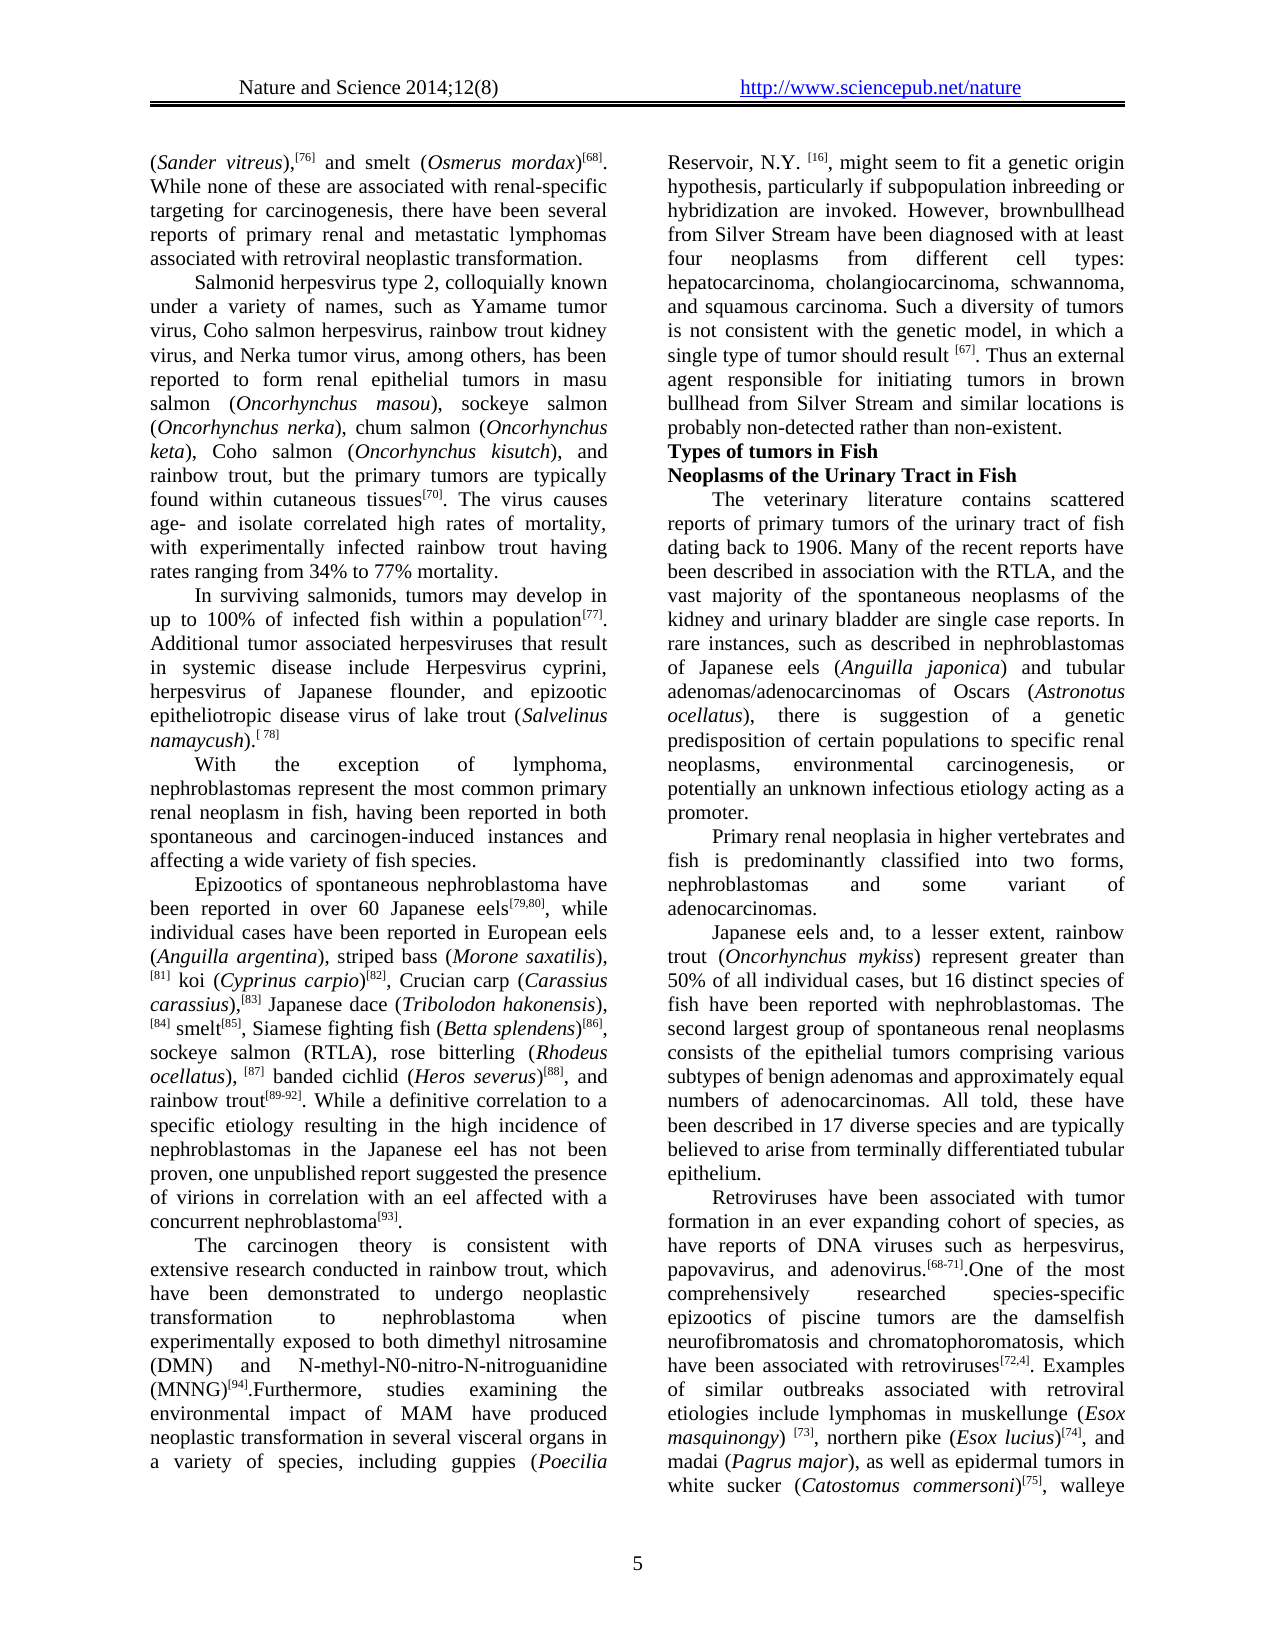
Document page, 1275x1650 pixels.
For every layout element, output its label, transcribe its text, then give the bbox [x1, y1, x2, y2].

text Neoplasms of the Urinary Tract in Fish [667, 463, 1125, 487]
text Japanese eels and, to a lesser extent, rainbow trout (Oncorhynchus mykiss) represent greater than 50% of all individual cases, but 16 distinct species of fish have been reported with nephroblastomas. The second largest group of spontaneous renal neoplasms consists of the epithelial tumors comprising various subtypes of benign adenomas and approximately equal numbers of adenocarcinomas. All told, these have been described in 17 diverse species and are typically believed to arise from terminally differentiated tubular epithelium. [667, 920, 1125, 1185]
text Types of tumors in Fish [667, 439, 1125, 463]
text Retroviruses have been associated with tumor formation in an ever expanding cohort of species, as have reports of DNA viruses such as herpesvirus, papovavirus, and adenovirus.[68-71].One of the most comprehensively researched species-specific epizootics of piscine tumors are the damselfish neurofibromatosis and chromatophoromatosis, which have been associated with retroviruses[72,4]. Examples of similar outbreaks associated with retroviral etiologies include lymphomas in muskellunge (Esox masquinongy) [73], northern pike (Esox lucius)[74], and madai (Pagrus major), as well as epidermal tumors in white sucker (Catostomus commersoni)[75], walleye (Sander vitreus),[76] and smelt (Osmerus mordax)[68]. While none of these are associated with renal-specific targeting for carcinogenesis, there have been several reports of primary renal and metastatic lymphomas associated with retroviral neoplastic transformation. [667, 1185, 1125, 1497]
text Salmonid herpesvirus type 2, colloquially known under a variety of names, such as Yamame tumor virus, Coho salmon herpesvirus, rainbow trout kidney virus, and Nerka tumor virus, among others, has been reported to form renal epithelial tumors in masu salmon (Oncorhynchus masou), sockeye salmon (Oncorhynchus nerka), chum salmon (Oncorhynchus keta), Coho salmon (Oncorhynchus kisutch), and rainbow trout, but the primary tumors are typically found within cutaneous tissues[70]. The virus causes age- and isolate correlated high rates of mortality, with experimentally infected rainbow trout having rates ranging from 34% to 77% mortality. [150, 270, 607, 583]
text The veterinary literature contains scattered reports of primary tumors of the urinary tract of fish dating back to 1906. Many of the recent reports have been described in association with the RTLA, and the vast majority of the spontaneous neoplasms of the kidney and urinary bladder are single case reports. In rare instances, such as described in nephroblastomas of Japanese eels (Anguilla japonica) and tubular adenomas/adenocarcinomas of Oscars (Astronotus ocellatus), there is suggestion of a genetic predisposition of certain populations to specific renal neoplasms, environmental carcinogenesis, or potentially an unknown infectious etiology acting as a promoter. [667, 487, 1125, 824]
text In surviving salmonids, tumors may develop in up to 100% of infected fish within a population[77]. Additional tumor associated herpesviruses that result in systemic disease include Herpesvirus cyprini, herpesvirus of Japanese flounder, and epizootic epitheliotropic disease virus of lake trout (Salvelinus namaycush).[ 78] [150, 583, 607, 752]
text Epizootics of spontaneous nephroblastoma have been reported in over 60 Japanese eels[79,80], while individual cases have been reported in European eels (Anguilla argentina), striped bass (Morone saxatilis), [81] koi (Cyprinus carpio)[82], Crucian carp (Carassius carassius),[83] Japanese dace (Tribolodon hakonensis), [84] smelt[85], Siamese fighting fish (Betta splendens)[86], sockeye salmon (RTLA), rose bitterling (Rhodeus ocellatus), [87] banded cichlid (Heros severus)[88], and rainbow trout[89-92]. While a definitive correlation to a specific etiology resulting in the high incidence of nephroblastomas in the Japanese eel has not been proven, one unpublished report suggested the presence of virions in correlation with an eel affected with a concurrent nephroblastoma[93]. [150, 872, 607, 1233]
text With the exception of lymphoma, nephroblastomas represent the most common primary renal neoplasm in fish, having been reported in both spontaneous and carcinogen-induced instances and affecting a wide variety of fish species. [150, 752, 607, 872]
text Primary renal neoplasia in higher vertebrates and fish is predominantly classified into two forms, nephroblastomas and some variant of adenocarcinomas. [667, 824, 1125, 920]
